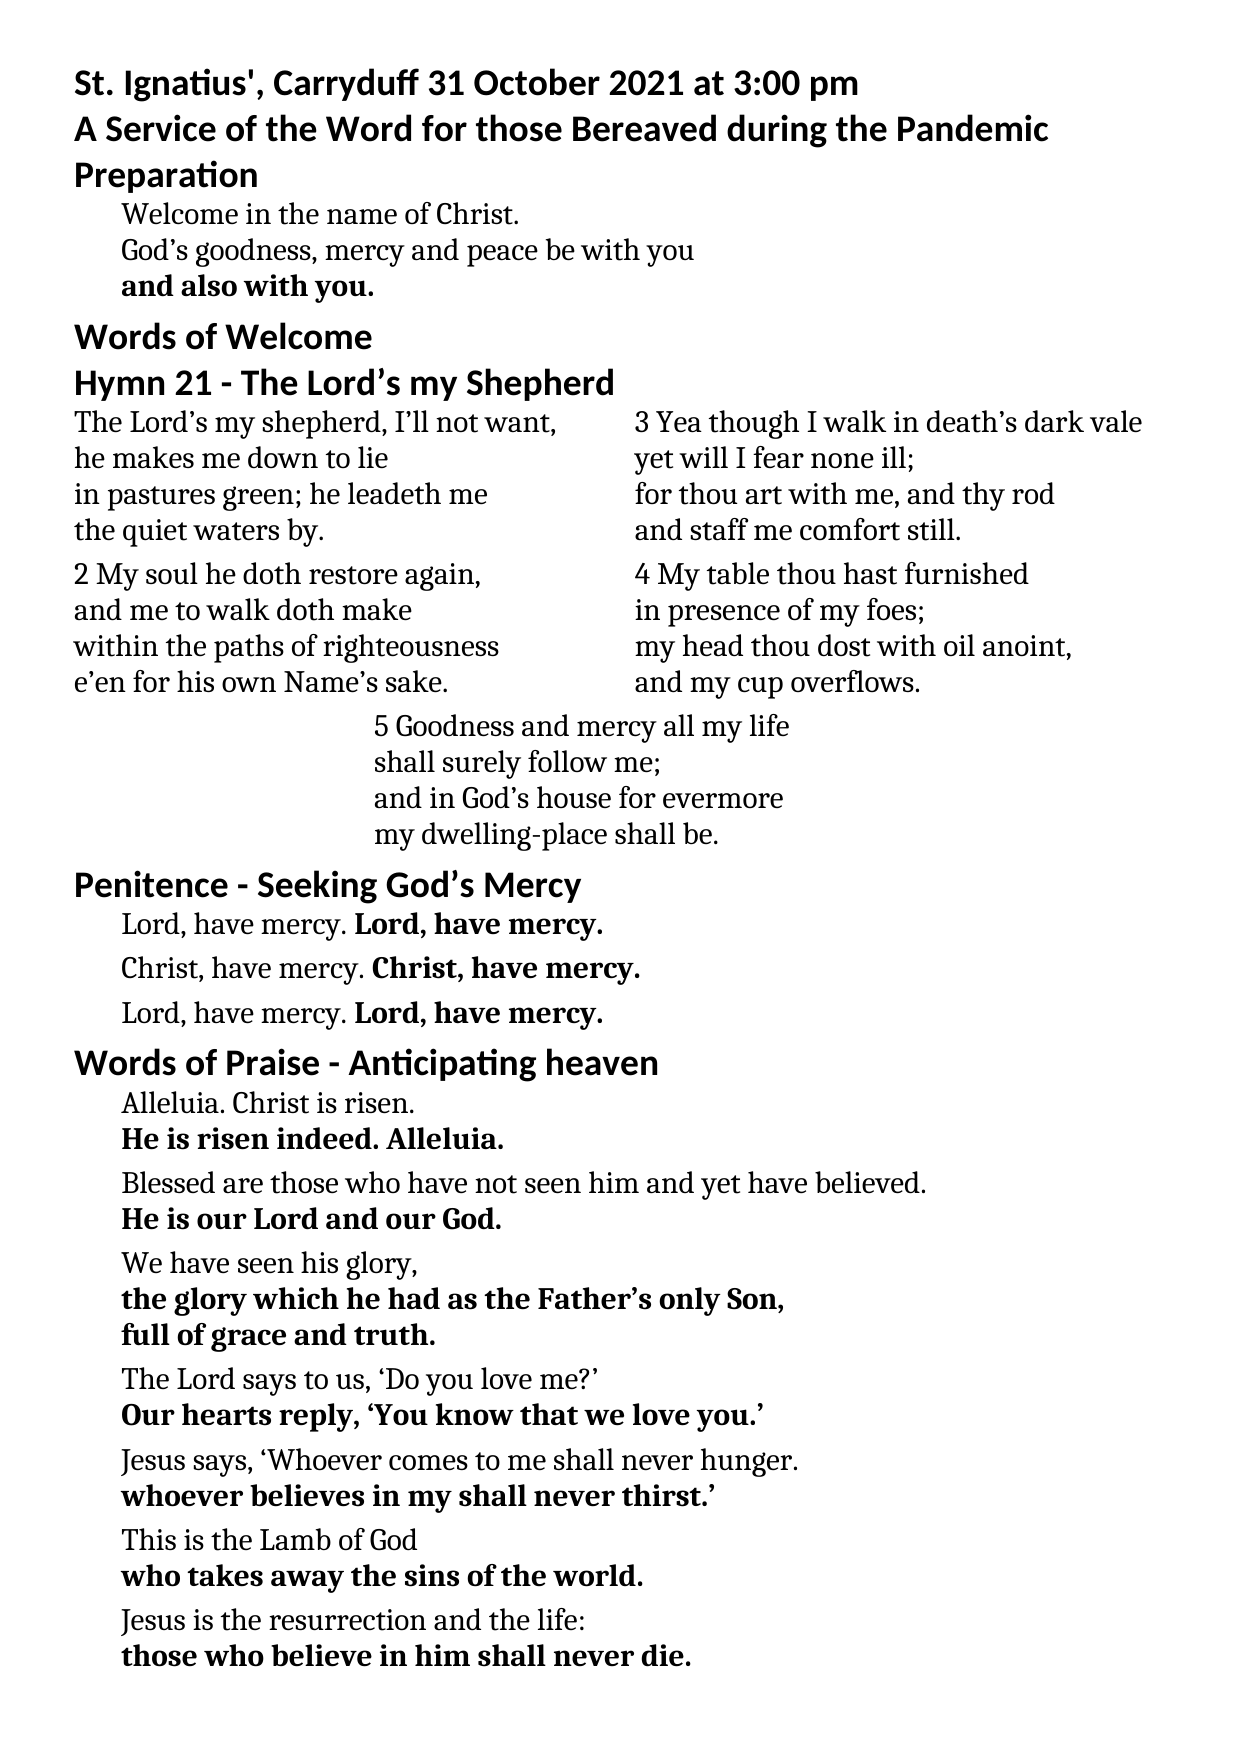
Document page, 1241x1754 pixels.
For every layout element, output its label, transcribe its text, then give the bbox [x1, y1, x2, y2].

title Penitence - Seeking God’s Mercy [74, 861, 1166, 906]
text 2 My soul he doth restore again, and me to walk doth make within the paths of righteousness e’en for his own Name’s sake. [74, 556, 606, 700]
text This is the Lamb of God who takes away the sins of the world. [121, 1522, 1166, 1594]
text The Lord’s my shepherd, I’ll not want, he makes me down to lie in pastures green; he leadeth me the quiet waters by. [74, 404, 606, 548]
text Welcome in the name of Christ. God’s goodness, mercy and peace be with you and also with you. [121, 197, 1166, 304]
text Jesus is the resurrection and the life: those who believe in him shall never die. [121, 1602, 1166, 1674]
title Preparation [74, 151, 1166, 197]
text 4 My table thou hast furnished in presence of my foes; my head thou dost with oil anoint, and my cup overflows. [634, 556, 1166, 700]
text The Lord says to us, ‘Do you love me?’ Our hearts reply, ‘You know that we love you.’ [121, 1362, 1166, 1433]
text Christ, have mercy. Christ, have mercy. [121, 951, 1166, 987]
text Jesus says, ‘Whoever comes to me shall never hunger. whoever believes in my shall never thirst.’ [121, 1442, 1166, 1514]
title A Service of the Word for those Bereaved during the Pandemic [74, 105, 1166, 151]
text Lord, have mercy. Lord, have mercy. [121, 906, 1166, 942]
title Words of Welcome [74, 313, 1166, 358]
text Blessed are those who have not seen him and yet have believed. He is our Lord and our God. [121, 1165, 1166, 1237]
text We have seen his glory, the glory which he had as the Father’s only Son, full of grace and truth. [121, 1246, 1166, 1353]
text Alleluia. Christ is risen. He is risen indeed. Alleluia. [121, 1085, 1166, 1157]
text Lord, have mercy. Lord, have mercy. [121, 995, 1166, 1031]
title St. Ignatius', Carryduff 31 October 2021 at 3:00 pm [74, 59, 1166, 105]
title Words of Praise - Anticipating heaven [74, 1039, 1166, 1085]
title Hymn 21 - The Lord’s my Shepherd [74, 358, 1166, 404]
text 3 Yea though I walk in death’s dark vale yet will I fear none ill; for thou art with me, and thy rod and staff me comfort still. [634, 404, 1166, 548]
text 5 Goodness and mercy all my life shall surely follow me; and in God’s house for evermore my dwelling-place shall be. [374, 708, 1166, 852]
